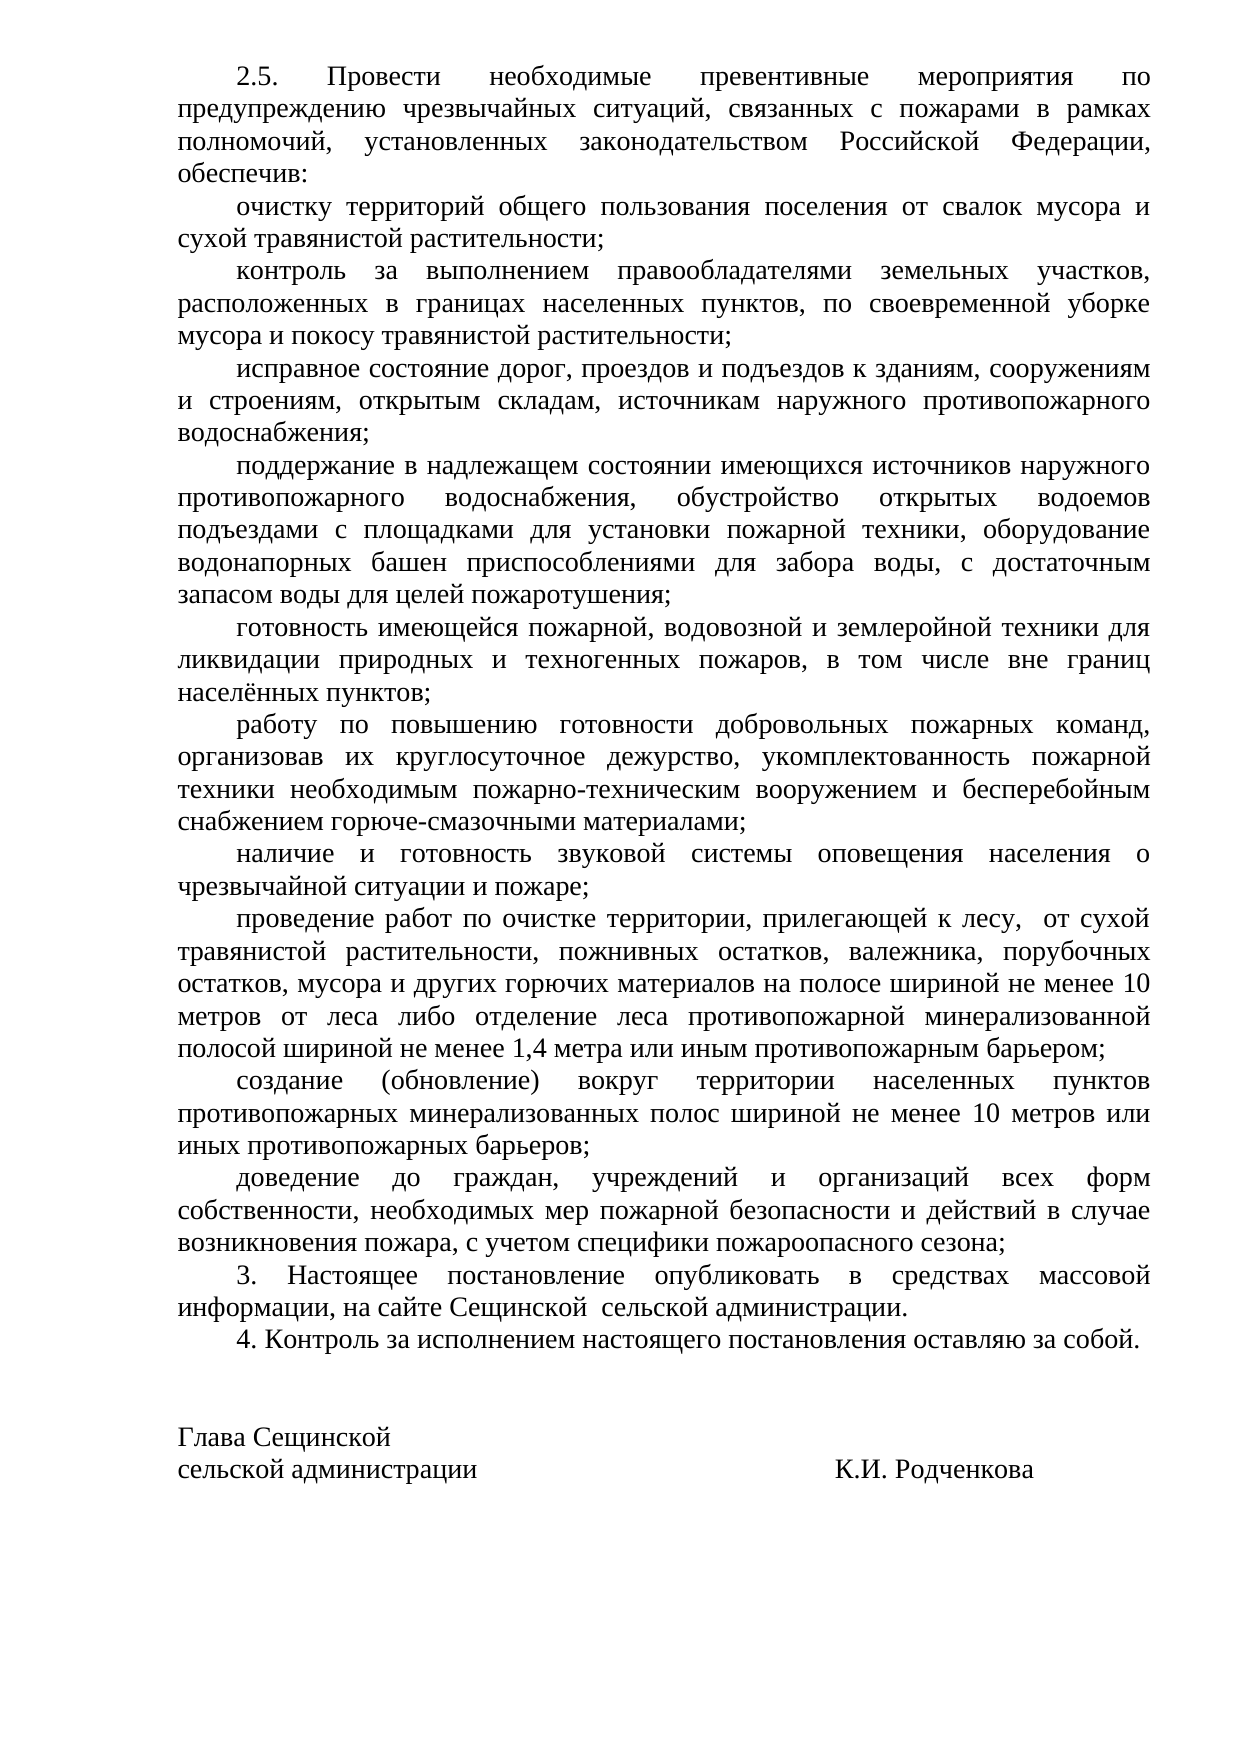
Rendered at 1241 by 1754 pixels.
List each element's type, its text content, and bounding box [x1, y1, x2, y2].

text работу по повышению готовности добровольных пожарных команд, организовав их круглосуточное дежурство, укомплектованность пожарной техники необходимым пожарно-техническим вооружением и бесперебойным снабжением горюче-смазочными материалами; [177, 707, 1152, 837]
text сельской администрации К.И. Родченкова [177, 1452, 1152, 1484]
text поддержание в надлежащем состоянии имеющихся источников наружного противопожарного водоснабжения, обустройство открытых водоемов подъездами с площадками для установки пожарной техники, оборудование водонапорных башен приспособлениями для забора воды, с достаточным запасом воды для целей пожаротушения; [177, 448, 1152, 610]
text готовность имеющейся пожарной, водовозной и землеройной техники для ликвидации природных и техногенных пожаров, в том числе вне границ населённых пунктов; [177, 610, 1152, 707]
text создание (обновление) вокруг территории населенных пунктов противопожарных минерализованных полос шириной не менее 10 метров или иных противопожарных барьеров; [177, 1063, 1152, 1161]
text 4. Контроль за исполнением настоящего постановления оставляю за собой. [177, 1322, 1152, 1355]
text Глава Сещинской [177, 1420, 1152, 1452]
text доведение до граждан, учреждений и организаций всех форм собственности, необходимых мер пожарной безопасности и действий в случае возникновения пожара, с учетом специфики пожароопасного сезона; [177, 1161, 1152, 1258]
text контроль за выполнением правообладателями земельных участков, расположенных в границах населенных пунктов, по своевременной уборке мусора и покосу травянистой растительности; [177, 253, 1152, 351]
text наличие и готовность звуковой системы оповещения населения о чрезвычайной ситуации и пожаре; [177, 837, 1152, 901]
text 2.5. Провести необходимые превентивные мероприятия по предупреждению чрезвычайных ситуаций, связанных с пожарами в рамках полномочий, установленных законодательством Российской Федерации, обеспечив: [177, 59, 1152, 189]
text 3. Настоящее постановление опубликовать в средствах массовой информации, на сайте Сещинской сельской администрации. [177, 1258, 1152, 1322]
text проведение работ по очистке территории, прилегающей к лесу, от сухой травянистой растительности, пожнивных остатков, валежника, порубочных остатков, мусора и других горючих материалов на полосе шириной не менее 10 метров от леса либо отделение леса противопожарной минерализованной полосой шириной не менее 1,4 метра или иным противопожарным барьером; [177, 901, 1152, 1063]
text исправное состояние дорог, проездов и подъездов к зданиям, сооружениям и строениям, открытым складам, источникам наружного противопожарного водоснабжения; [177, 351, 1152, 448]
text очистку территорий общего пользования поселения от свалок мусора и сухой травянистой растительности; [177, 189, 1152, 253]
